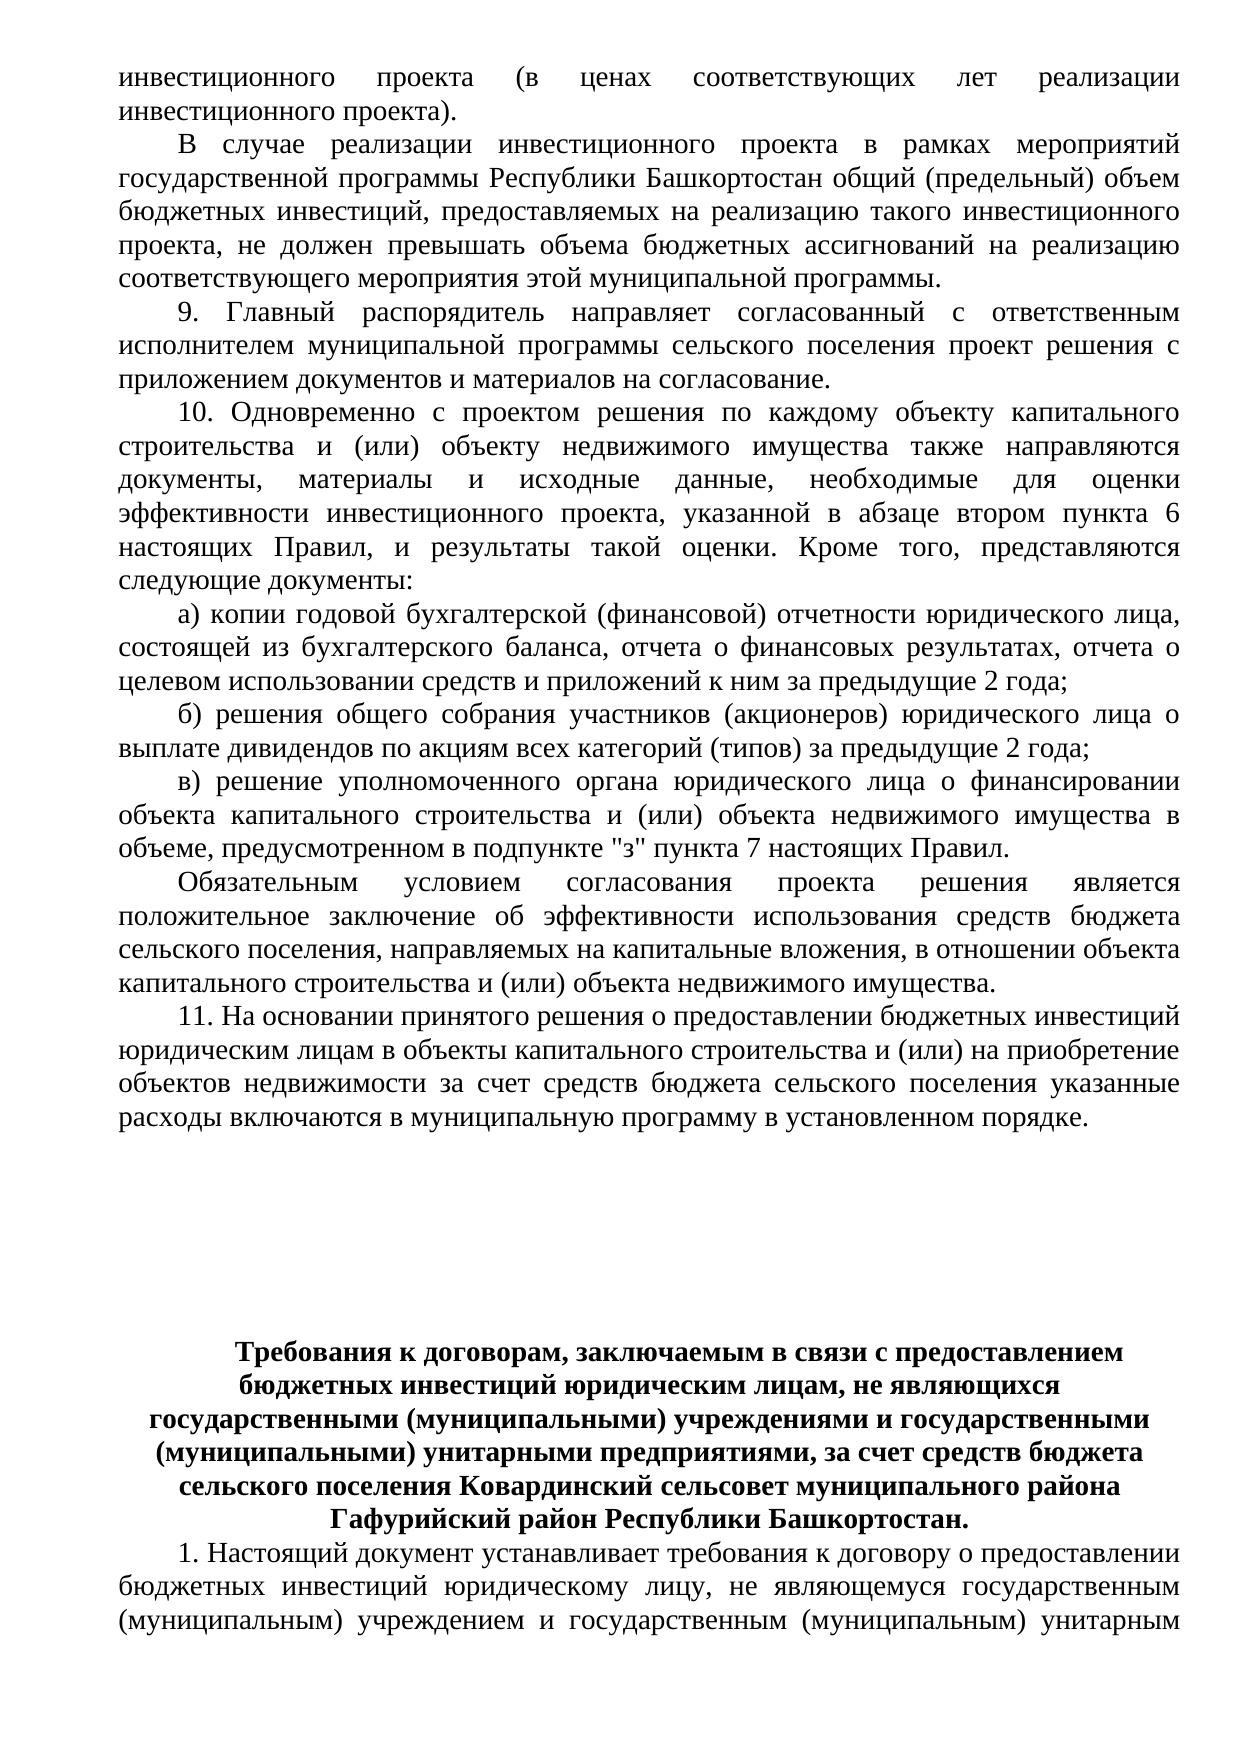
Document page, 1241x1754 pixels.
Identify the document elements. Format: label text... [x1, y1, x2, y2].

text а) копии годовой бухгалтерской (финансовой) отчетности юридического лица, состоящей из бухгалтерского баланса, отчета о финансовых результатах, отчета о целевом использовании средств и приложений к ним за предыдущие 2 года; [118, 596, 1181, 696]
text Требования к договорам, заключаемым в связи с предоставлением бюджетных инвестиций юридическим лицам, не являющихся государственными (муниципальными) учреждениями и государственными (муниципальными) унитарными предприятиями, за счет средств бюджета сельского поселения Ковардинский сельсовет муниципального района Гафурийский район Республики Башкортостан. [118, 1334, 1181, 1535]
text 9. Главный распорядитель направляет согласованный с ответственным исполнителем муниципальной программы сельского поселения проект решения с приложением документов и материалов на согласование. [118, 294, 1181, 394]
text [118, 1535, 1181, 1636]
text 11. На основании принятого решения о предоставлении бюджетных инвестиций юридическим лицам в объекты капитального строительства и (или) на приобретение объектов недвижимости за счет средств бюджета сельского поселения указанные расходы включаются в муниципальную программу в установленном порядке. [118, 998, 1181, 1132]
text Обязательным условием согласования проекта решения является положительное заключение об эффективности использования средств бюджета сельского поселения, направляемых на капитальные вложения, в отношении объекта капитального строительства и (или) объекта недвижимого имущества. [118, 864, 1181, 998]
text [118, 59, 1181, 126]
text в) решение уполномоченного органа юридического лица о финансировании объекта капитального строительства и (или) объекта недвижимого имущества в объеме, предусмотренном в подпункте "з" пункта 7 настоящих Правил. [118, 763, 1181, 864]
text В случае реализации инвестиционного проекта в рамках мероприятий государственной программы Республики Башкортостан общий (предельный) объем бюджетных инвестиций, предоставляемых на реализацию такого инвестиционного проекта, не должен превышать объема бюджетных ассигнований на реализацию соответствующего мероприятия этой муниципальной программы. [118, 126, 1181, 294]
text 10. Одновременно с проектом решения по каждому объекту капитального строительства и (или) объекту недвижимого имущества также направляются документы, материалы и исходные данные, необходимые для оценки эффективности инвестиционного проекта, указанной в абзаце втором пункта 6 настоящих Правил, и результаты такой оценки. Кроме того, представляются следующие документы: [118, 394, 1181, 596]
text б) решения общего собрания участников (акционеров) юридического лица о выплате дивидендов по акциям всех категорий (типов) за предыдущие 2 года; [118, 696, 1181, 763]
